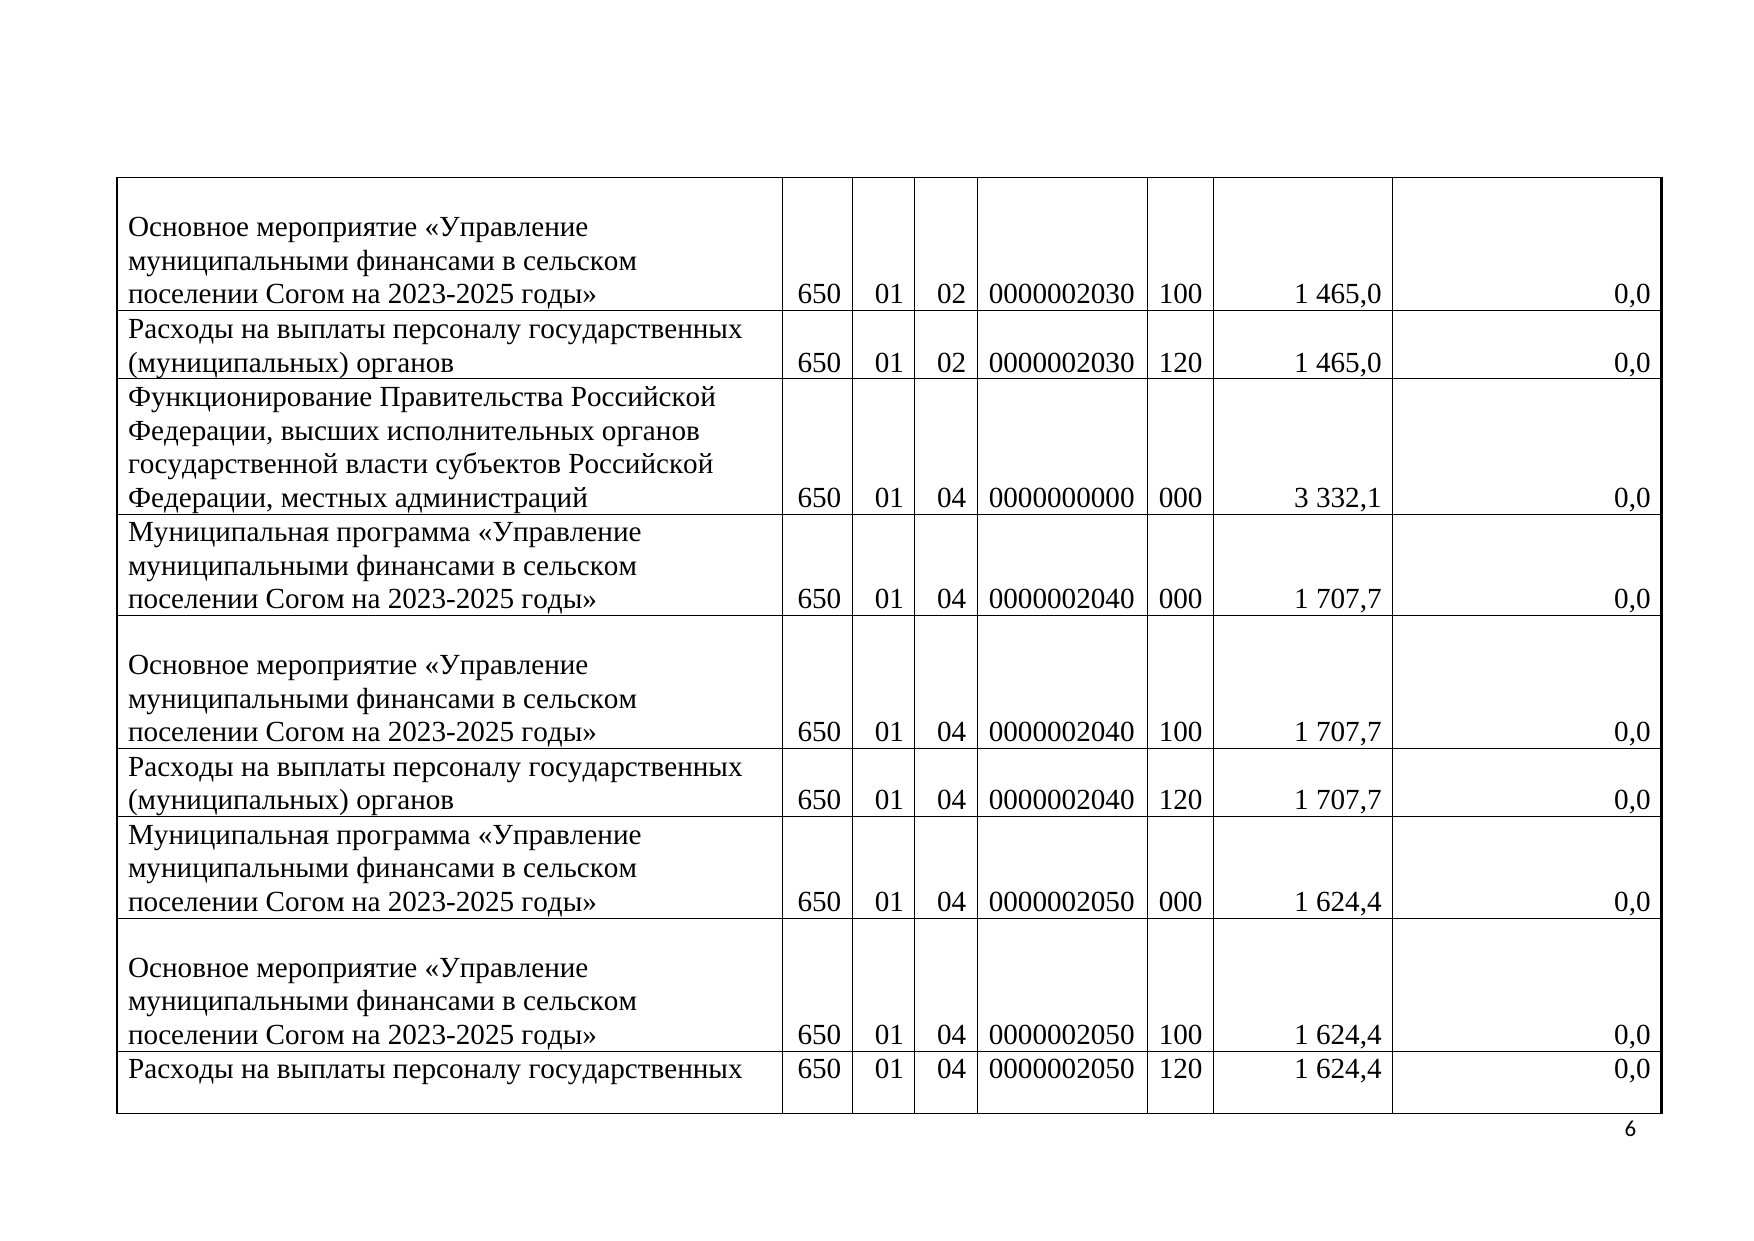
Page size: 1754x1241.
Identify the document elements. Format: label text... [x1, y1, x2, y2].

table_cell 000 [1148, 379, 1213, 513]
table_cell 04 [915, 616, 977, 748]
table_cell 650 [783, 616, 852, 748]
table_cell 1 707,7 [1214, 515, 1392, 615]
table_cell 04 [915, 817, 977, 918]
table_cell 01 [853, 1052, 914, 1113]
table_cell 650 [783, 749, 852, 816]
table_cell 100 [1148, 919, 1213, 1051]
table_cell 120 [1148, 311, 1213, 378]
table_cell 1 624,4 [1214, 1052, 1392, 1113]
table_cell 01 [853, 379, 914, 513]
table_cell 04 [915, 515, 977, 615]
table_cell 02 [915, 311, 977, 378]
table_cell 04 [915, 749, 977, 816]
table_cell 0,0 [1393, 749, 1660, 816]
table_cell 120 [1148, 1052, 1213, 1113]
table_cell 0000002030 [978, 311, 1147, 378]
table_cell 01 [853, 515, 914, 615]
table_cell Расходы на выплаты персоналу государственных (муниципальных) органов [118, 311, 782, 378]
table_cell Расходы на выплаты персоналу государственных (муниципальных) органов [118, 749, 782, 816]
table_cell 100 [1148, 178, 1213, 310]
table_cell 04 [915, 379, 977, 513]
table_cell 01 [853, 178, 914, 310]
table_cell Муниципальная программа «Управление муниципальными финансами в сельском поселении Согом на 2023-2025 годы» [118, 817, 782, 918]
table_cell 04 [915, 919, 977, 1051]
table_cell 650 [783, 178, 852, 310]
table_cell 0000000000 [978, 379, 1147, 513]
table_cell 3 332,1 [1214, 379, 1392, 513]
table_cell 1 624,4 [1214, 919, 1392, 1051]
table_cell 650 [783, 817, 852, 918]
table_cell 000 [1148, 817, 1213, 918]
table_cell 0000002040 [978, 616, 1147, 748]
table_cell 02 [915, 178, 977, 310]
table_cell 0,0 [1393, 178, 1660, 310]
table_cell 01 [853, 749, 914, 816]
table_cell 0,0 [1393, 616, 1660, 748]
table_cell 01 [853, 817, 914, 918]
table_cell 0,0 [1393, 379, 1660, 513]
table_cell 000 [1148, 515, 1213, 615]
table_cell Муниципальная программа «Управление муниципальными финансами в сельском поселении Согом на 2023-2025 годы» [118, 515, 782, 615]
table_cell Основное мероприятие «Управление муниципальными финансами в сельском поселении Согом на 2023-2025 годы» [118, 919, 782, 1051]
table_cell 100 [1148, 616, 1213, 748]
table_cell 120 [1148, 749, 1213, 816]
table_cell 04 [915, 1052, 977, 1113]
table_cell 0000002040 [978, 749, 1147, 816]
table_cell 1 624,4 [1214, 817, 1392, 918]
table_cell 0,0 [1393, 515, 1660, 615]
table_cell 1 465,0 [1214, 178, 1392, 310]
table_cell 650 [783, 515, 852, 615]
table_cell 01 [853, 311, 914, 378]
table_cell 650 [783, 379, 852, 513]
table_cell 650 [783, 311, 852, 378]
table_cell 1 465,0 [1214, 311, 1392, 378]
table_cell 0,0 [1393, 311, 1660, 378]
table_cell 01 [853, 919, 914, 1051]
table_cell 0000002050 [978, 817, 1147, 918]
table_cell 1 707,7 [1214, 616, 1392, 748]
table_cell 0000002050 [978, 1052, 1147, 1113]
table_cell Основное мероприятие «Управление муниципальными финансами в сельском поселении Согом на 2023-2025 годы» [118, 178, 782, 310]
table_cell 0000002040 [978, 515, 1147, 615]
table_cell Основное мероприятие «Управление муниципальными финансами в сельском поселении Согом на 2023-2025 годы» [118, 616, 782, 748]
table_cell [118, 1052, 782, 1113]
table_cell 0,0 [1393, 919, 1660, 1051]
table_cell 650 [783, 919, 852, 1051]
table_cell 0,0 [1393, 817, 1660, 918]
table_cell 0000002030 [978, 178, 1147, 310]
table_cell 0000002050 [978, 919, 1147, 1051]
table_cell 1 707,7 [1214, 749, 1392, 816]
table_cell Функционирование Правительства Российской Федерации, высших исполнительных органов государственной власти субъектов Российской Федерации, местных администраций [118, 379, 782, 513]
table_cell 650 [783, 1052, 852, 1113]
table_cell 0,0 [1393, 1052, 1660, 1113]
table_cell 01 [853, 616, 914, 748]
